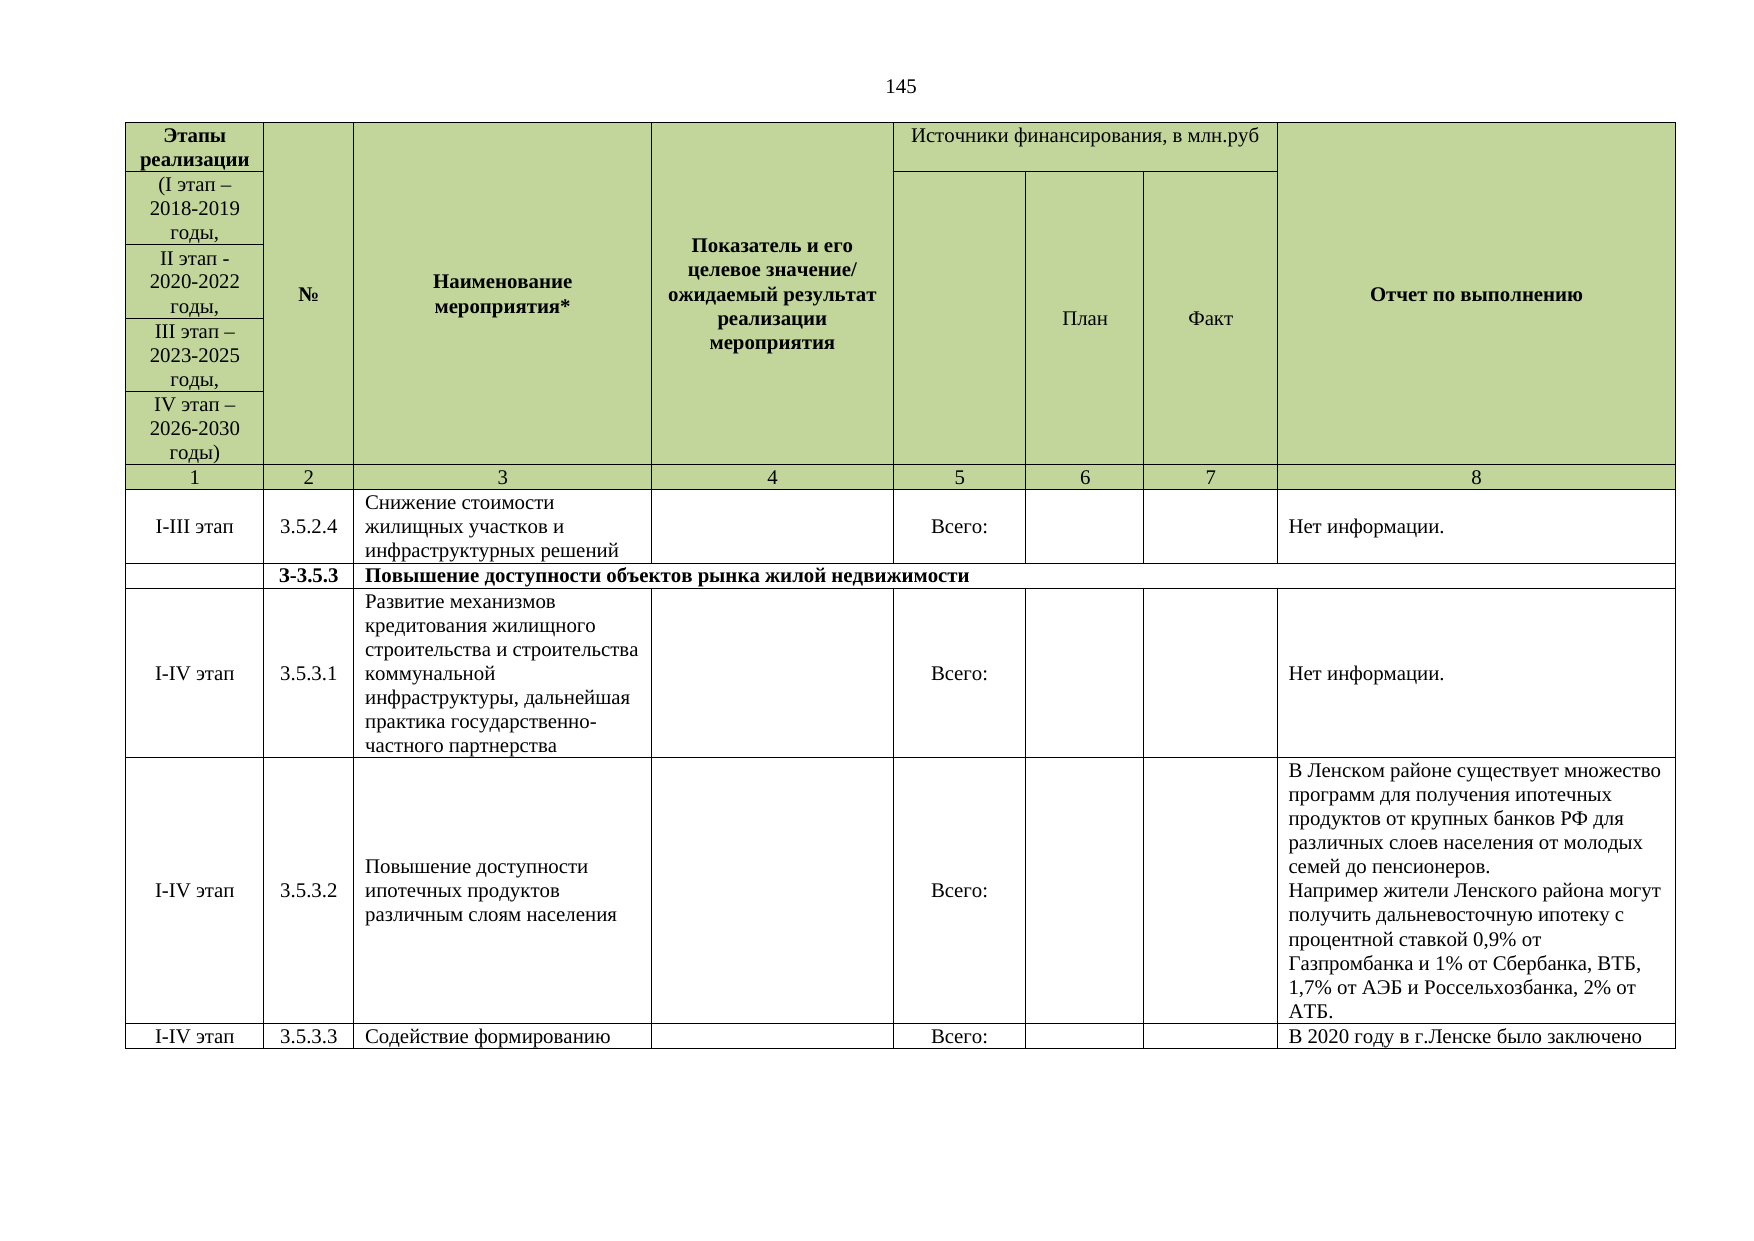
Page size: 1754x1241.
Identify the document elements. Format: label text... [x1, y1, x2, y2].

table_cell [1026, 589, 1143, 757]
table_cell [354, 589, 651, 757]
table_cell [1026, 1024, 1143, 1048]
table_cell II этап - 2020-2022 годы, [126, 245, 263, 318]
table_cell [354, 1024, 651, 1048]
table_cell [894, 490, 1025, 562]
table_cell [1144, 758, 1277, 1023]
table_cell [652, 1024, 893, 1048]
table_cell IV этап – 2026-2030 годы) [126, 392, 263, 464]
table_header № [264, 123, 353, 464]
table_cell 1 [126, 465, 263, 489]
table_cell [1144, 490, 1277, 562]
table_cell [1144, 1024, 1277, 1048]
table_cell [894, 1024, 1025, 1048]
table_header Показатель и его целевое значение/ ожидаемый результат реализации мероприятия [652, 123, 893, 464]
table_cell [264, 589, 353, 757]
table_cell 3 [354, 465, 651, 489]
table_cell 5 [894, 465, 1025, 489]
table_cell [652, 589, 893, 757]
table_cell [894, 172, 1025, 464]
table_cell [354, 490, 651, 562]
table_cell Факт [1144, 172, 1277, 464]
table_cell (I этап – 2018-2019 годы, [126, 172, 263, 244]
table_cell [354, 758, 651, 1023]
table_cell 4 [652, 465, 893, 489]
table_header Наименование мероприятия* [354, 123, 651, 464]
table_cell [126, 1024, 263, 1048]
table_cell III этап – 2023-2025 годы, [126, 319, 263, 391]
table_header Этапы реализации [126, 123, 263, 171]
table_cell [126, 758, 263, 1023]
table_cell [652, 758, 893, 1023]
table_cell 2 [264, 465, 353, 489]
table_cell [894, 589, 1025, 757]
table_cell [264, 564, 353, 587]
table_cell 6 [1026, 465, 1143, 489]
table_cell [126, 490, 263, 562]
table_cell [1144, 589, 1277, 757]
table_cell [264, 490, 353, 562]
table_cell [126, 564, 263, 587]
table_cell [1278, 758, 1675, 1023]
table_cell 8 [1278, 465, 1675, 489]
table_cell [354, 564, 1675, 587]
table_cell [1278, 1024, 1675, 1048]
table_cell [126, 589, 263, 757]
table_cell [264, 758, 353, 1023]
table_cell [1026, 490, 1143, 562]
table_header Источники финансирования, в млн.руб [894, 123, 1277, 171]
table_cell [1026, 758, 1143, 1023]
table_header Отчет по выполнению [1278, 123, 1675, 464]
table_cell 7 [1144, 465, 1277, 489]
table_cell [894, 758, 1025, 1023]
table_cell План [1026, 172, 1143, 464]
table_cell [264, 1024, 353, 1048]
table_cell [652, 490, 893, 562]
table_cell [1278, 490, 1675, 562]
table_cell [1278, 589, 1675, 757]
